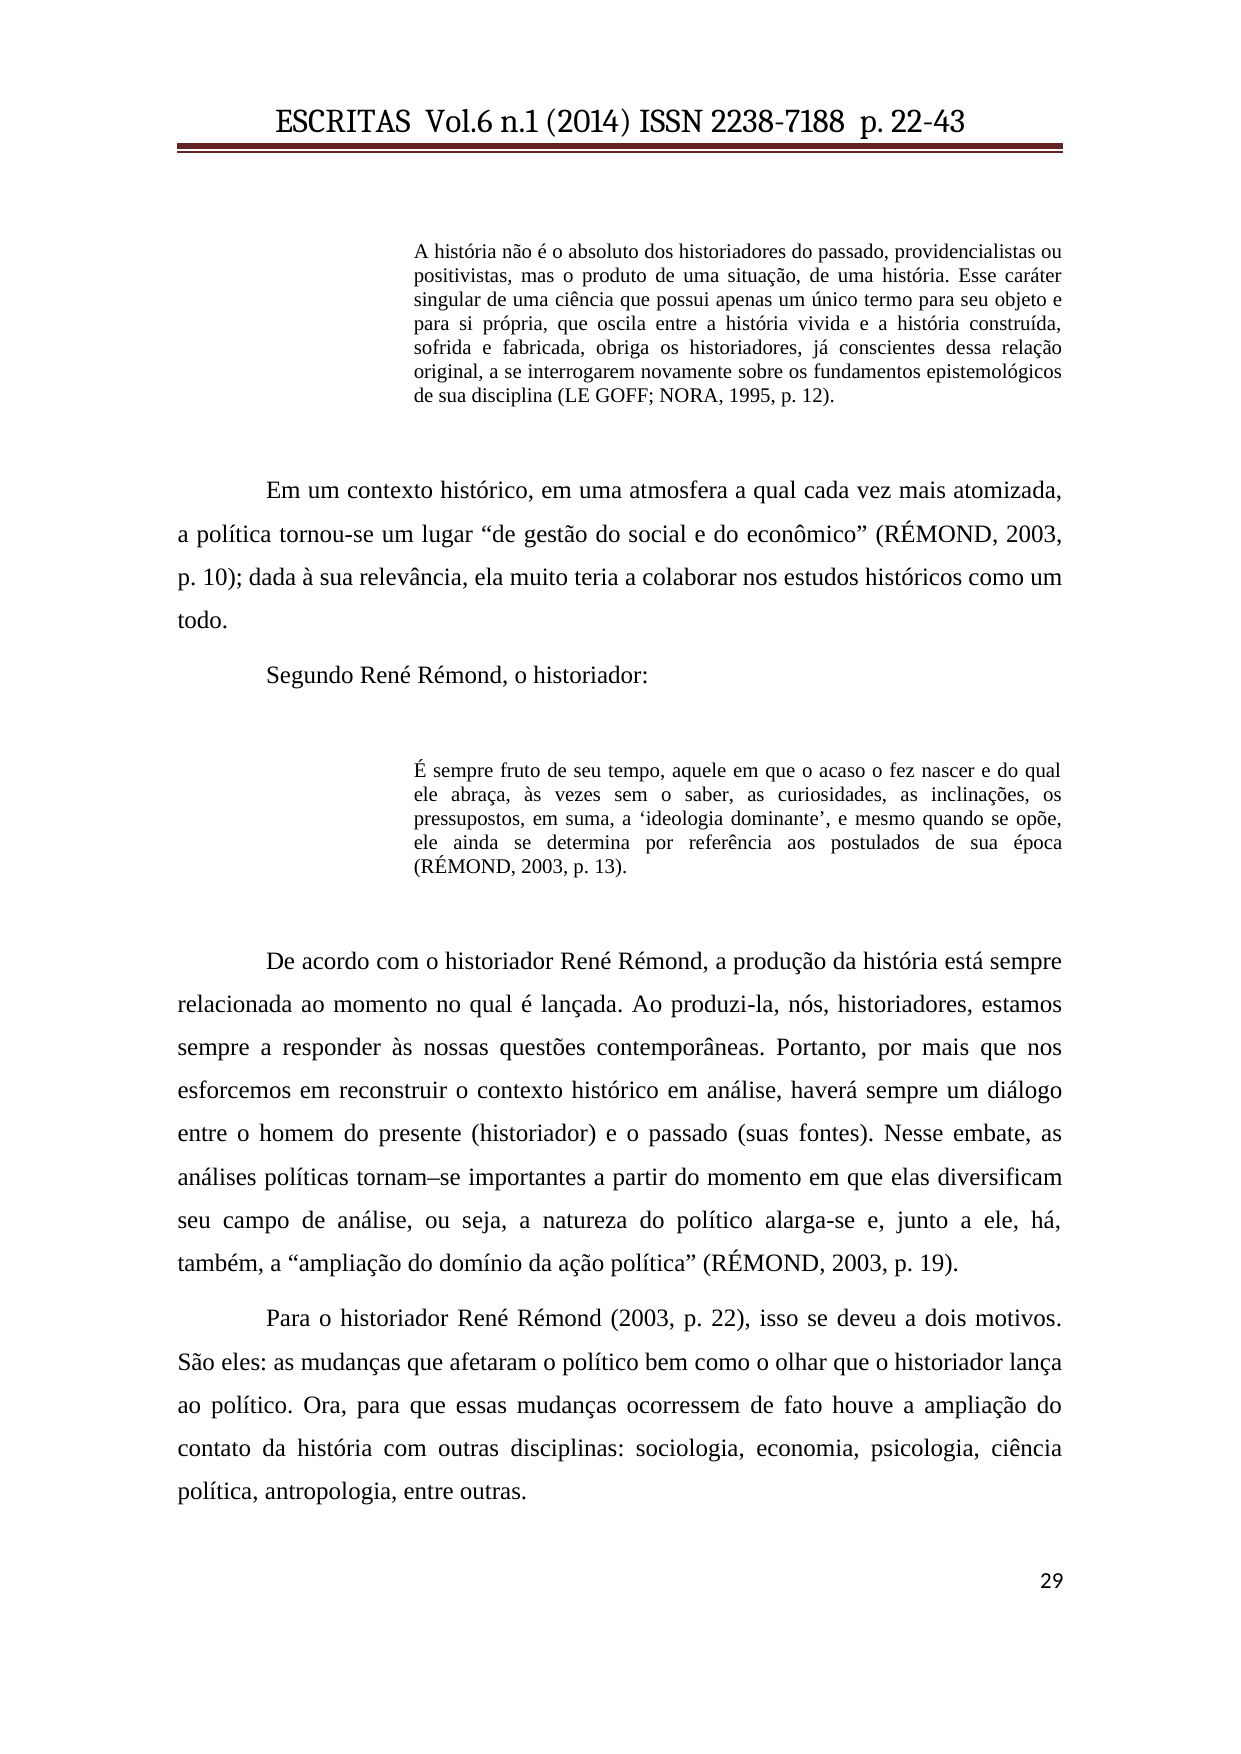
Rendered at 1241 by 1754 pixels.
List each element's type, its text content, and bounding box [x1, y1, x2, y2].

text A história não é o absoluto dos historiadores do passado, providencialistas ou positivistas, mas o produto de uma situação, de uma história. Esse caráter singular de uma ciência que possui apenas um único termo para seu objeto e para si própria, que oscila entre a história vivida e a história construída, sofrida e fabricada, obriga os historiadores, já conscientes dessa relação original, a se interrogarem novamente sobre os fundamentos epistemológicos de sua disciplina (LE GOFF; NORA, 1995, p. 12). [413, 239, 1063, 407]
text Para o historiador René Rémond (2003, p. 22), isso se deveu a dois motivos. São eles: as mudanças que afetaram o político bem como o olhar que o historiador lança ao político. Ora, para que essas mudanças ocorressem de fato houve a ampliação do contato da história com outras disciplinas: sociologia, economia, psicologia, ciência política, antropologia, entre outras. [177, 1303, 1063, 1505]
text De acordo com o historiador René Rémond, a produção da história está sempre relacionada ao momento no qual é lançada. Ao produzi-la, nós, historiadores, estamos sempre a responder às nossas questões contemporâneas. Portanto, por mais que nos esforcemos em reconstruir o contexto histórico em análise, haverá sempre um diálogo entre o homem do presente (historiador) e o passado (suas fontes). Nesse embate, as análises políticas tornam–se importantes a partir do momento em que elas diversificam seu campo de análise, ou seja, a natureza do político alarga-se e, junto a ele, há, também, a “ampliação do domínio da ação política” (RÉMOND, 2003, p. 19). [177, 946, 1063, 1277]
text Segundo René Rémond, o historiador: [177, 661, 1063, 689]
text Em um contexto histórico, em uma atmosfera a qual cada vez mais atomizada, a política tornou-se um lugar “de gestão do social e do econômico” (RÉMOND, 2003, p. 10); dada à sua relevância, ela muito teria a colaborar nos estudos históricos como um todo. [177, 476, 1063, 634]
text É sempre fruto de seu tempo, aquele em que o acaso o fez nascer e do qual ele abraça, às vezes sem o saber, as curiosidades, as inclinações, os pressupostos, em suma, a ‘ideologia dominante’, e mesmo quando se opõe, ele ainda se determina por referência aos postulados de sua época (RÉMOND, 2003, p. 13). [413, 757, 1063, 878]
